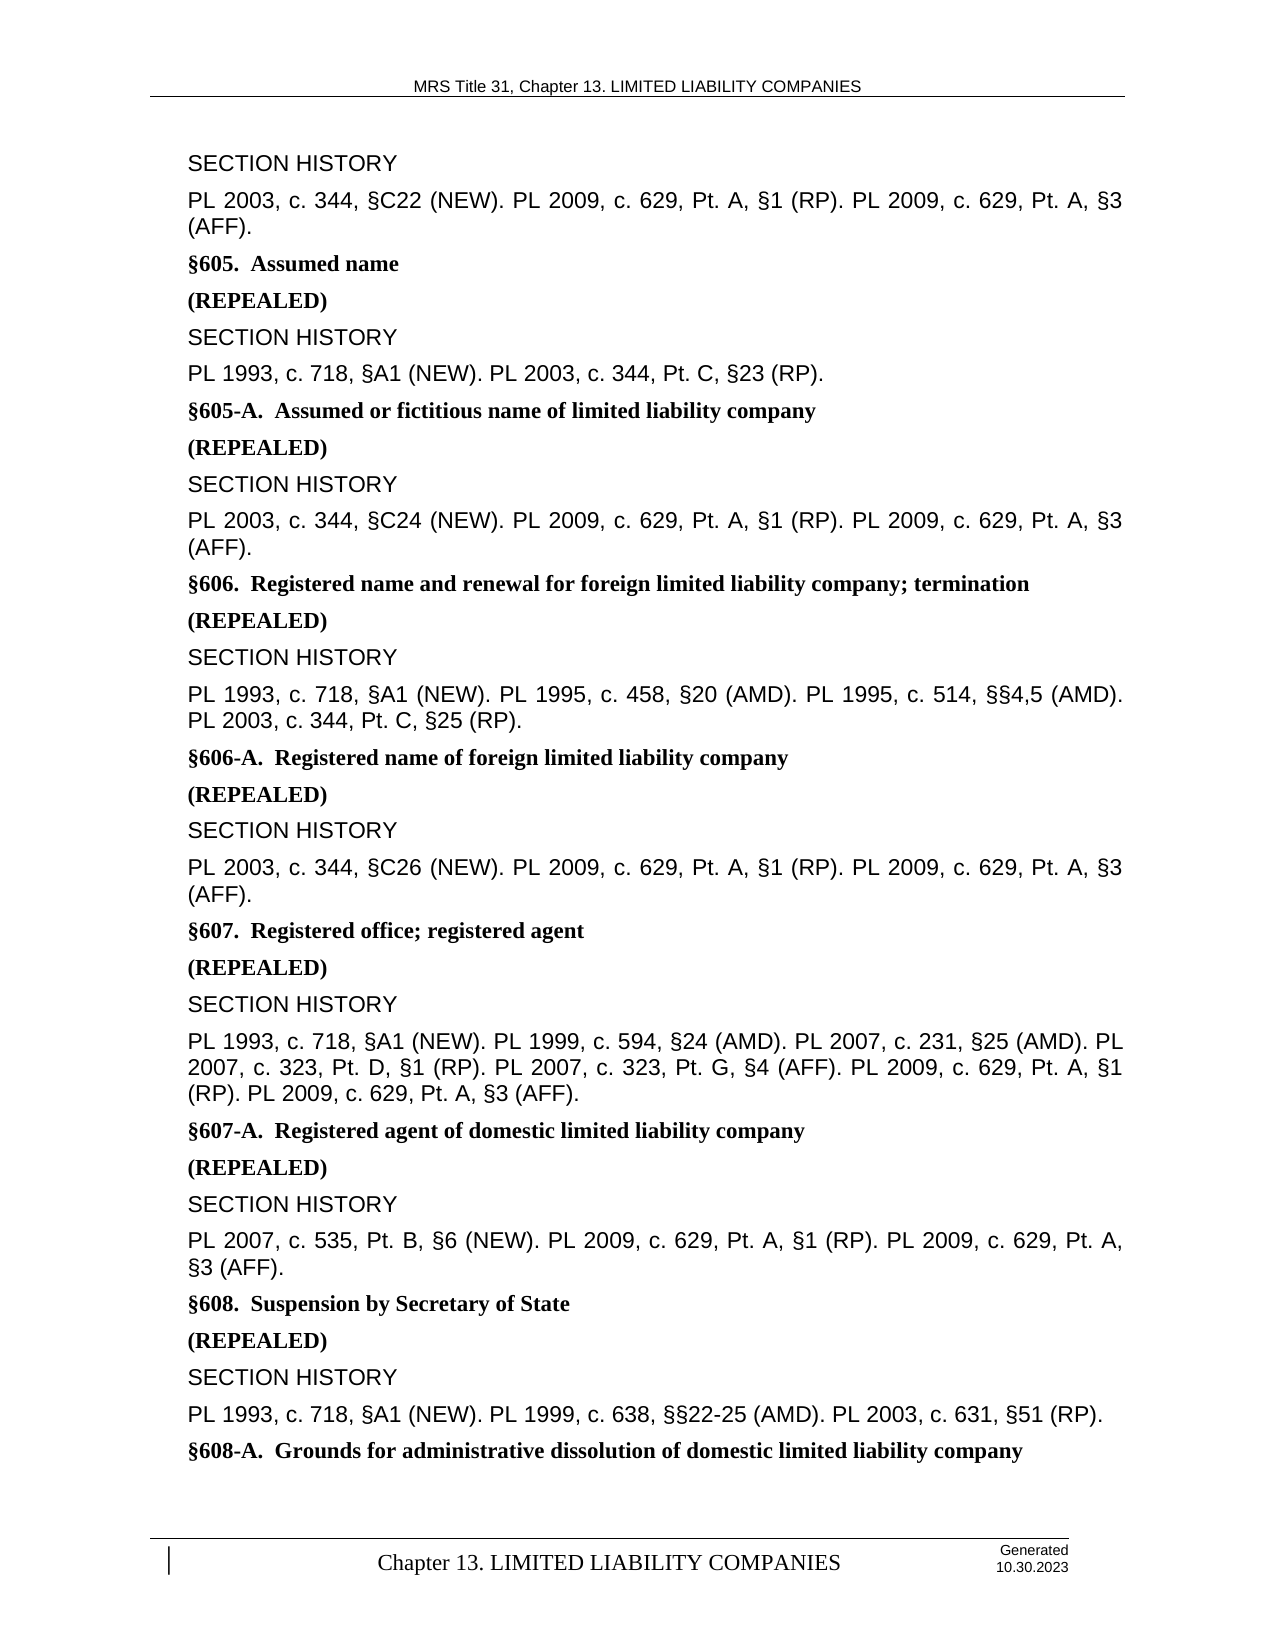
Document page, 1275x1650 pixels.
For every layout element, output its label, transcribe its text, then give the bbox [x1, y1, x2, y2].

text PL 1993, c. 718, §A1 (NEW). PL 1999, c. 638, §§22-25 (AMD). PL 2003, c. 631, §51 (RP). [187, 1401, 1125, 1427]
text PL 1993, c. 718, §A1 (NEW). PL 1999, c. 594, §24 (AMD). PL 2007, c. 231, §25 (AMD). PL 2007, c. 323, Pt. D, §1 (RP). PL 2007, c. 323, Pt. G, §4 (AFF). PL 2009, c. 629, Pt. A, §1 (RP). PL 2009, c. 629, Pt. A, §3 (AFF). [187, 1028, 1125, 1107]
text §606. Registered name and renewal for foreign limited liability company; termination [187, 570, 1125, 597]
text (REPEALED) [187, 434, 1125, 460]
text SECTION HISTORY [187, 471, 1125, 497]
text §605-A. Assumed or fictitious name of limited liability company [187, 397, 1125, 423]
text §608. Suspension by Secretary of State [187, 1291, 1125, 1317]
text §605. Assumed name [187, 250, 1125, 276]
text SECTION HISTORY [187, 1191, 1125, 1217]
text SECTION HISTORY [187, 991, 1125, 1017]
text PL 2003, c. 344, §C24 (NEW). PL 2009, c. 629, Pt. A, §1 (RP). PL 2009, c. 629, Pt. A, §3 (AFF). [187, 507, 1125, 560]
text (REPEALED) [187, 607, 1125, 633]
text SECTION HISTORY [187, 150, 1125, 176]
text SECTION HISTORY [187, 817, 1125, 844]
text §607. Registered office; registered agent [187, 917, 1125, 944]
text PL 1993, c. 718, §A1 (NEW). PL 2003, c. 344, Pt. C, §23 (RP). [187, 360, 1125, 387]
text PL 2003, c. 344, §C26 (NEW). PL 2009, c. 629, Pt. A, §1 (RP). PL 2009, c. 629, Pt. A, §3 (AFF). [187, 854, 1125, 907]
text §607-A. Registered agent of domestic limited liability company [187, 1117, 1125, 1143]
text (REPEALED) [187, 954, 1125, 980]
text (REPEALED) [187, 1154, 1125, 1180]
text PL 1993, c. 718, §A1 (NEW). PL 1995, c. 458, §20 (AMD). PL 1995, c. 514, §§4,5 (AMD). PL 2003, c. 344, Pt. C, §25 (RP). [187, 681, 1125, 733]
text (REPEALED) [187, 1327, 1125, 1354]
text (REPEALED) [187, 287, 1125, 313]
text SECTION HISTORY [187, 323, 1125, 350]
text PL 2003, c. 344, §C22 (NEW). PL 2009, c. 629, Pt. A, §1 (RP). PL 2009, c. 629, Pt. A, §3 (AFF). [187, 187, 1125, 239]
text PL 2007, c. 535, Pt. B, §6 (NEW). PL 2009, c. 629, Pt. A, §1 (RP). PL 2009, c. 629, Pt. A, §3 (AFF). [187, 1227, 1125, 1280]
text §608-A. Grounds for administrative dissolution of domestic limited liability company [187, 1438, 1125, 1464]
text SECTION HISTORY [187, 1364, 1125, 1390]
text §606-A. Registered name of foreign limited liability company [187, 744, 1125, 770]
text (REPEALED) [187, 781, 1125, 807]
text SECTION HISTORY [187, 644, 1125, 670]
